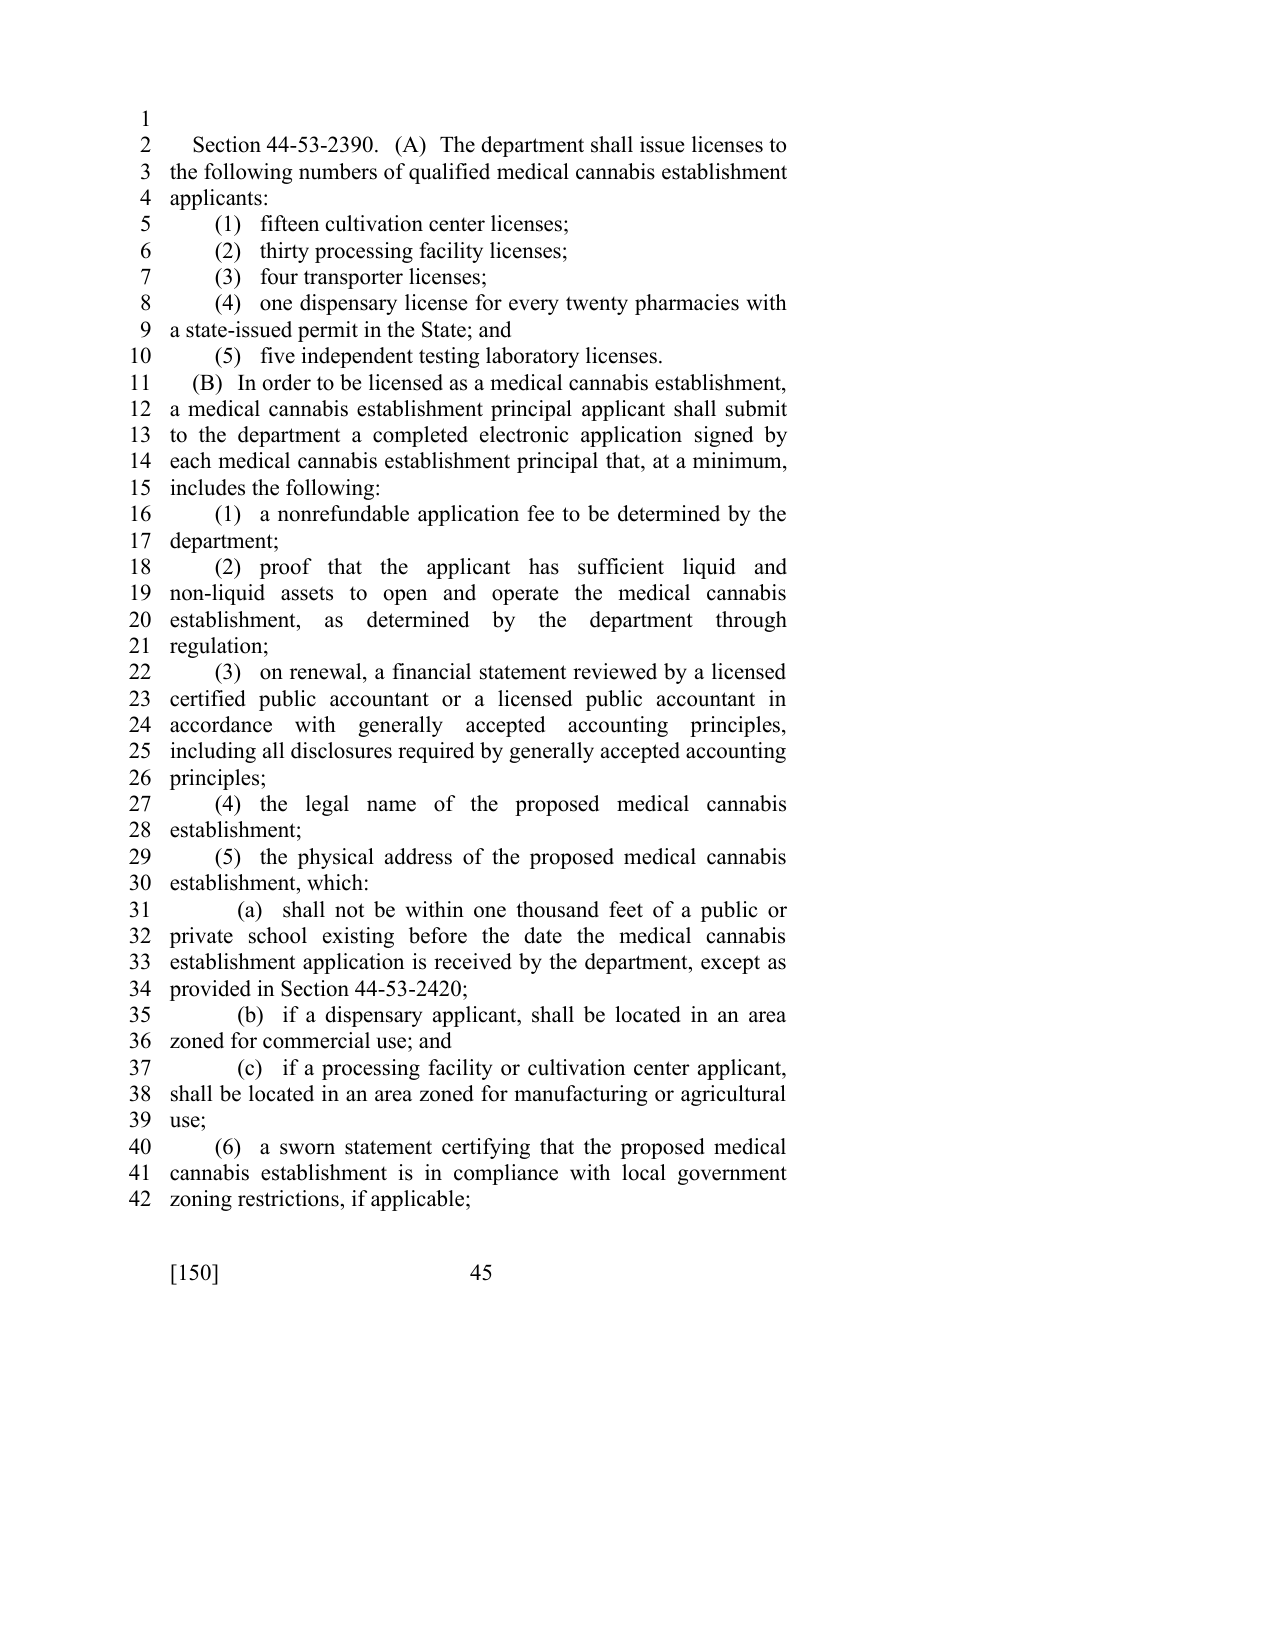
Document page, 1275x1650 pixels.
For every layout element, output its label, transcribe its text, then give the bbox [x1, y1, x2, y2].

text (3) on renewal, a financial statement reviewed by a licensed certified public accountant or a licensed public accountant in accordance with generally accepted accounting principles, including all disclosures required by generally accepted accounting principles; [169, 658, 787, 790]
text (B) In order to be licensed as a medical cannabis establishment, a medical cannabis establishment principal applicant shall submit to the department a completed electronic application signed by each medical cannabis establishment principal that, at a minimum, includes the following: [169, 368, 787, 500]
text (5) five independent testing laboratory licenses. [169, 342, 787, 368]
text (c) if a processing facility or cultivation center applicant, shall be located in an area zoned for manufacturing or agricultural use; [169, 1054, 787, 1133]
text (a) shall not be within one thousand feet of a public or private school existing before the date the medical cannabis establishment application is received by the department, except as provided in Section 44-53-2420; [169, 896, 787, 1001]
text (6) a sworn statement certifying that the proposed medical cannabis establishment is in compliance with local government zoning restrictions, if applicable; [169, 1133, 787, 1212]
text (1) fifteen cultivation center licenses; [169, 210, 787, 237]
text (5) the physical address of the proposed medical cannabis establishment, which: [169, 843, 787, 896]
text (2) thirty processing facility licenses; [169, 237, 787, 263]
text Section 44-53-2390. (A) The department shall issue licenses to the following numbers of qualified medical cannabis establishment applicants: [169, 131, 787, 210]
text (2) proof that the applicant has sufficient liquid and non-liquid assets to open and operate the medical cannabis establishment, as determined by the department through regulation; [169, 553, 787, 658]
text (4) the legal name of the proposed medical cannabis establishment; [169, 790, 787, 843]
text (b) if a dispensary applicant, shall be located in an area zoned for commercial use; and [169, 1001, 787, 1054]
text (4) one dispensary license for every twenty pharmacies with a state-issued permit in the State; and [169, 289, 787, 342]
text (3) four transporter licenses; [169, 263, 787, 289]
text (1) a nonrefundable application fee to be determined by the department; [169, 500, 787, 553]
